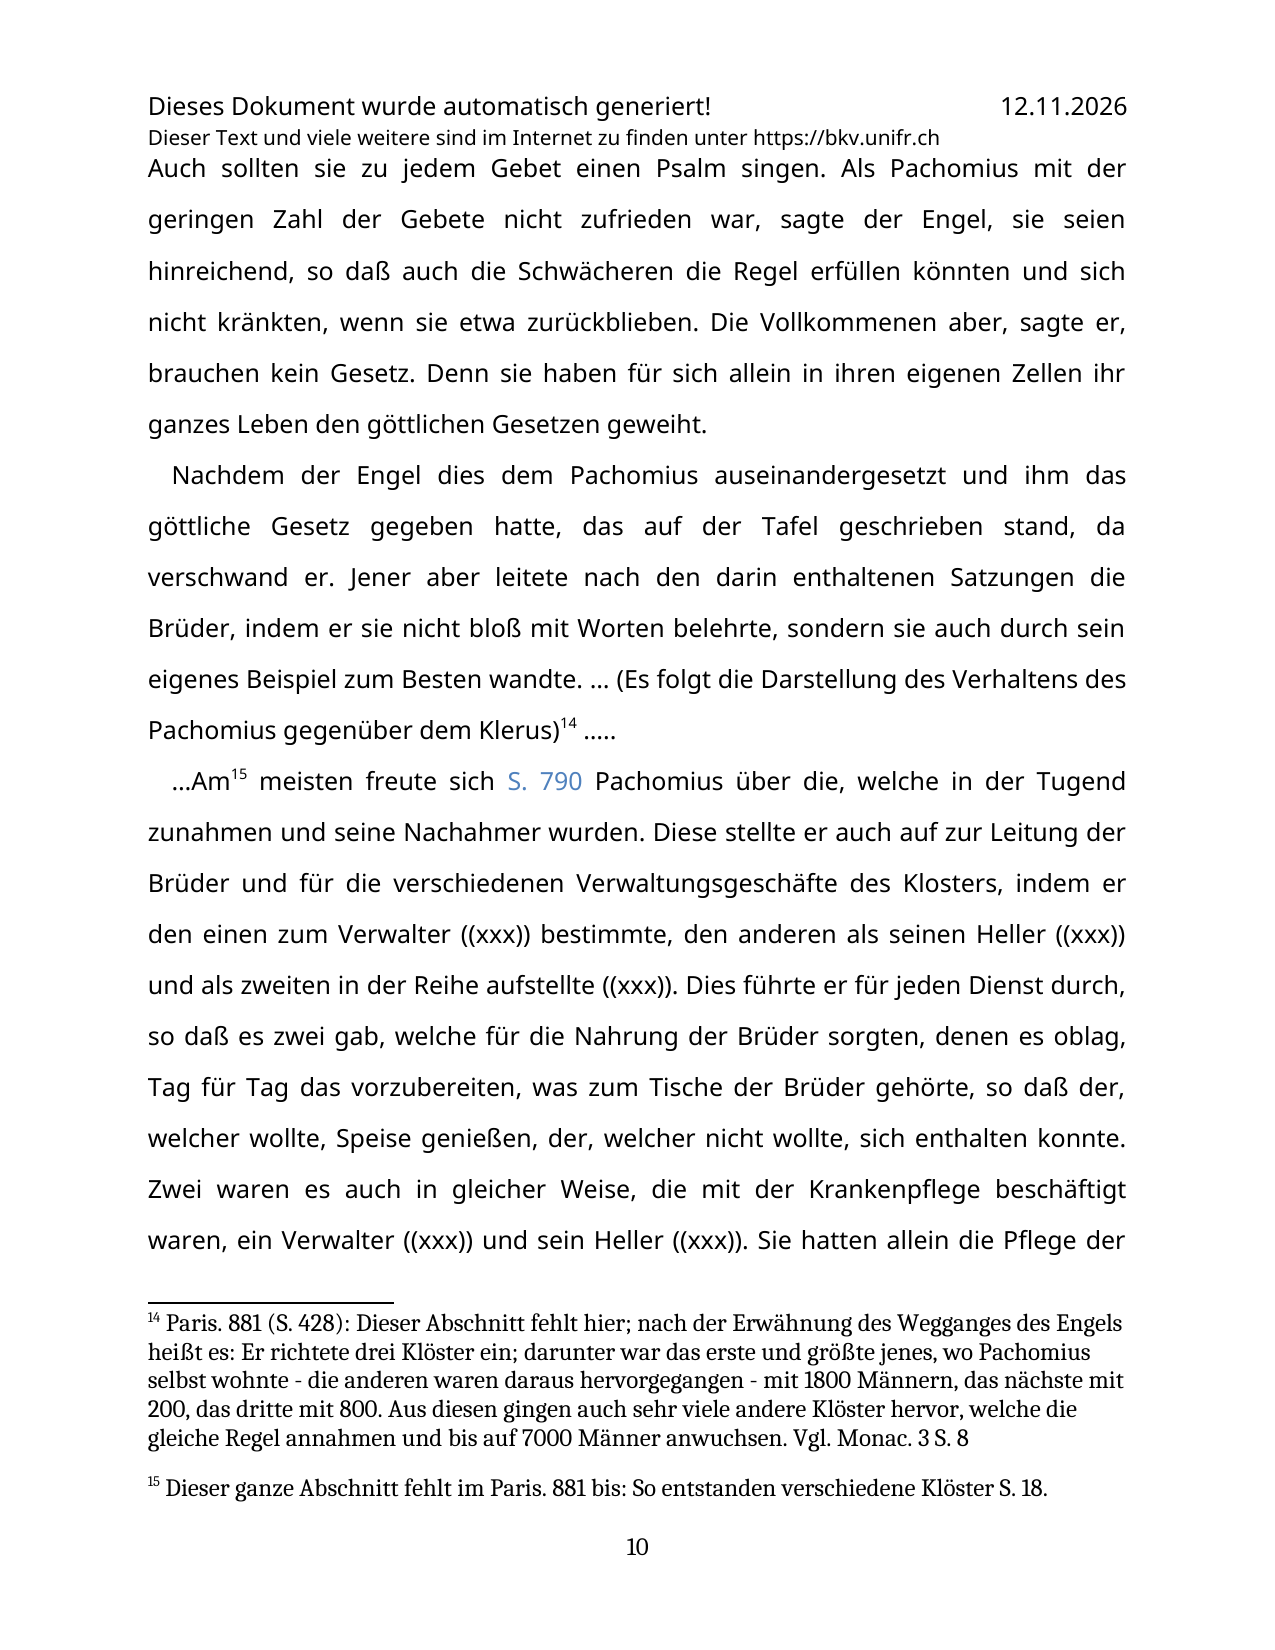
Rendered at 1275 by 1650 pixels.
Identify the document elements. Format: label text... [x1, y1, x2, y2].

text Nachdem der Engel dies dem Pachomius auseinandergesetzt und ihm das göttliche Gesetz gegeben hatte, das auf der Tafel geschrieben stand, da verschwand er. Jener aber leitete nach den darin enthaltenen Satzungen die Brüder, indem er sie nicht bloß mit Worten belehrte, sondern sie auch durch sein eigenes Beispiel zum Besten wandte. … (Es folgt die Darstellung des Verhaltens des Pachomius gegenüber dem Klerus) ….. [148, 457, 1127, 747]
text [148, 763, 1127, 1257]
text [148, 151, 1127, 440]
